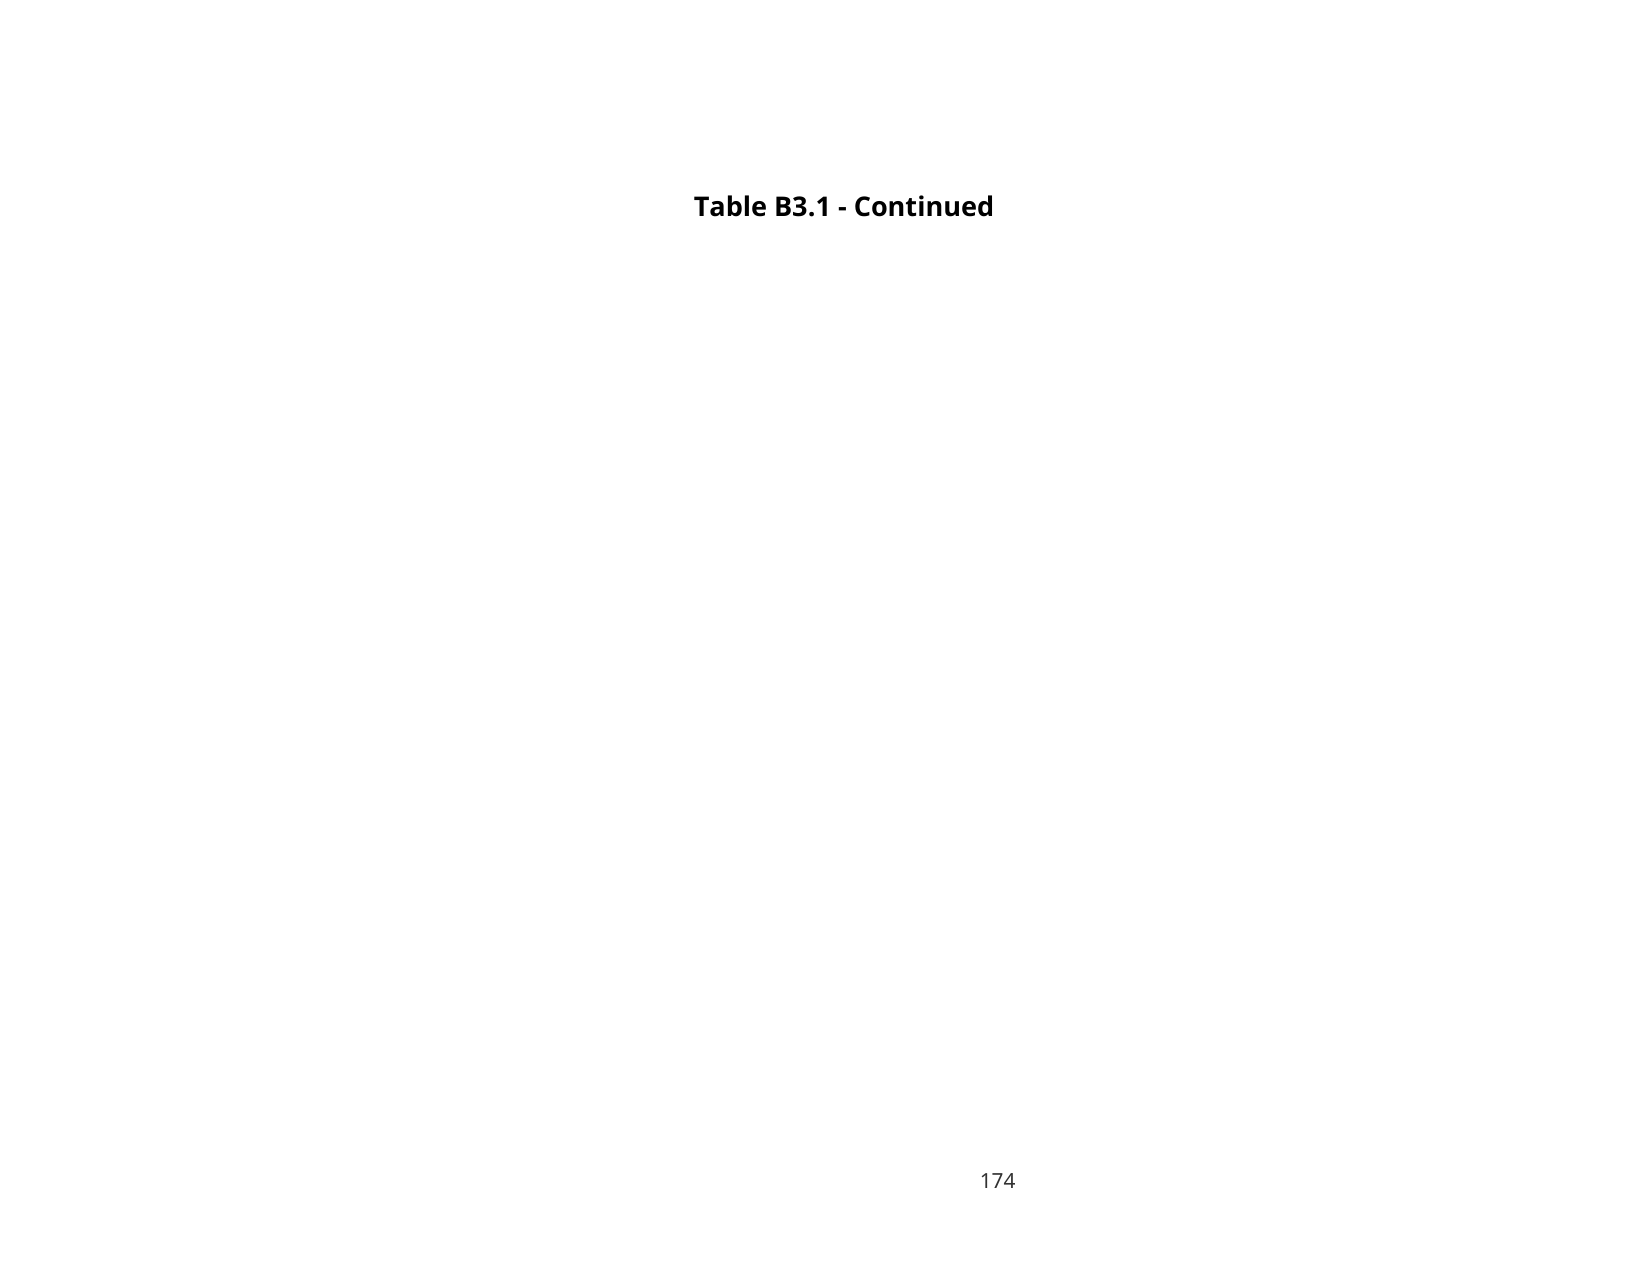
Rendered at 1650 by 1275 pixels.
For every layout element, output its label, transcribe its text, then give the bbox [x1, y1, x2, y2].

title Table B3.1 - Continued [187, 187, 1500, 224]
